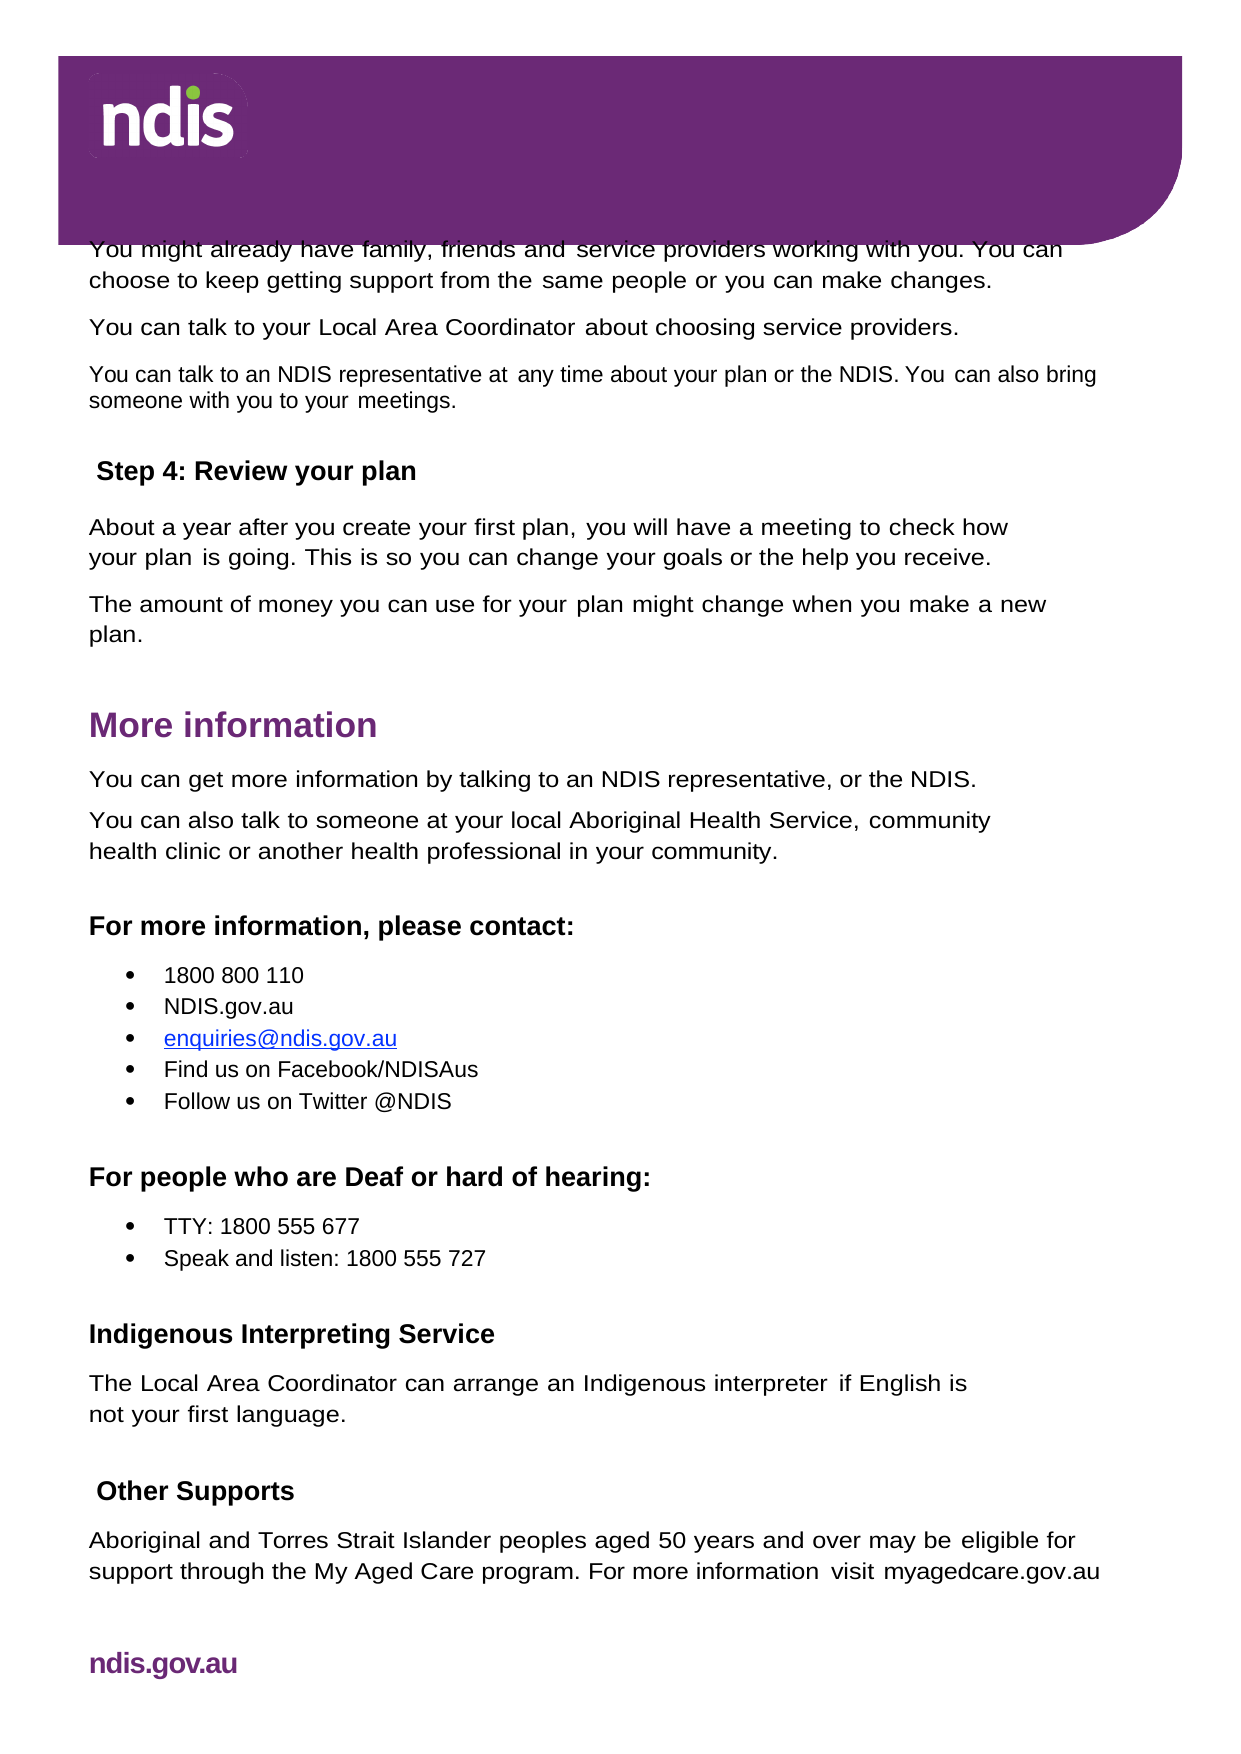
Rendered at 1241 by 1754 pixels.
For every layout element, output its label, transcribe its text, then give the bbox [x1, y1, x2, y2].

list enquiries@ndis.gov.au [126, 1025, 1152, 1051]
list Follow us on Twitter @NDIS [126, 1088, 1152, 1114]
text You can talk to your Local Area Coordinator about choosing service providers. [89, 313, 1152, 340]
list Speak and listen: 1800 555 727 [126, 1245, 1152, 1271]
subtitle Step 4: Review your plan [89, 455, 1152, 486]
list TTY: 1800 555 677 [126, 1213, 1152, 1239]
text You can get more information by talking to an NDIS representative, or the NDIS. [89, 766, 1101, 792]
text About a year after you create your first plan, you will have a meeting to check how your plan is going. This is so you can change your goals or the help you receive. [89, 514, 1050, 571]
list NDIS.gov.au [126, 993, 1152, 1019]
subtitle Indigenous Interpreting Service [89, 1318, 1152, 1349]
text Aboriginal and Torres Strait Islander peoples aged 50 years and over may be eligible for support through the My Aged Care program. For more information visit myagedcare.gov.au [89, 1527, 1141, 1584]
text You can talk to an NDIS representative at any time about your plan or the NDIS. You can also bring someone with you to your meetings. [89, 361, 1152, 413]
subtitle For people who are Deaf or hard of hearing: [89, 1161, 1152, 1192]
text You might already have family, friends and service providers working with you. You can choose to keep getting support from the same people or you can make changes. [89, 236, 1152, 293]
list 1800 800 110 [126, 962, 1152, 988]
text You can also talk to someone at your local Aboriginal Health Service, community health clinic or another health professional in your community. [89, 807, 1051, 864]
picture [58, 56, 1183, 245]
text The Local Area Coordinator can arrange an Indigenous interpreter if English is not your first language. [89, 1370, 974, 1428]
subtitle More information [89, 704, 1152, 745]
subtitle For more information, please contact: [89, 909, 1152, 941]
subtitle Other Supports [89, 1474, 1152, 1506]
text The amount of money you can use for your plan might change when you make a new plan. [89, 591, 1050, 648]
list Find us on Facebook/NDISAus [126, 1056, 1152, 1083]
